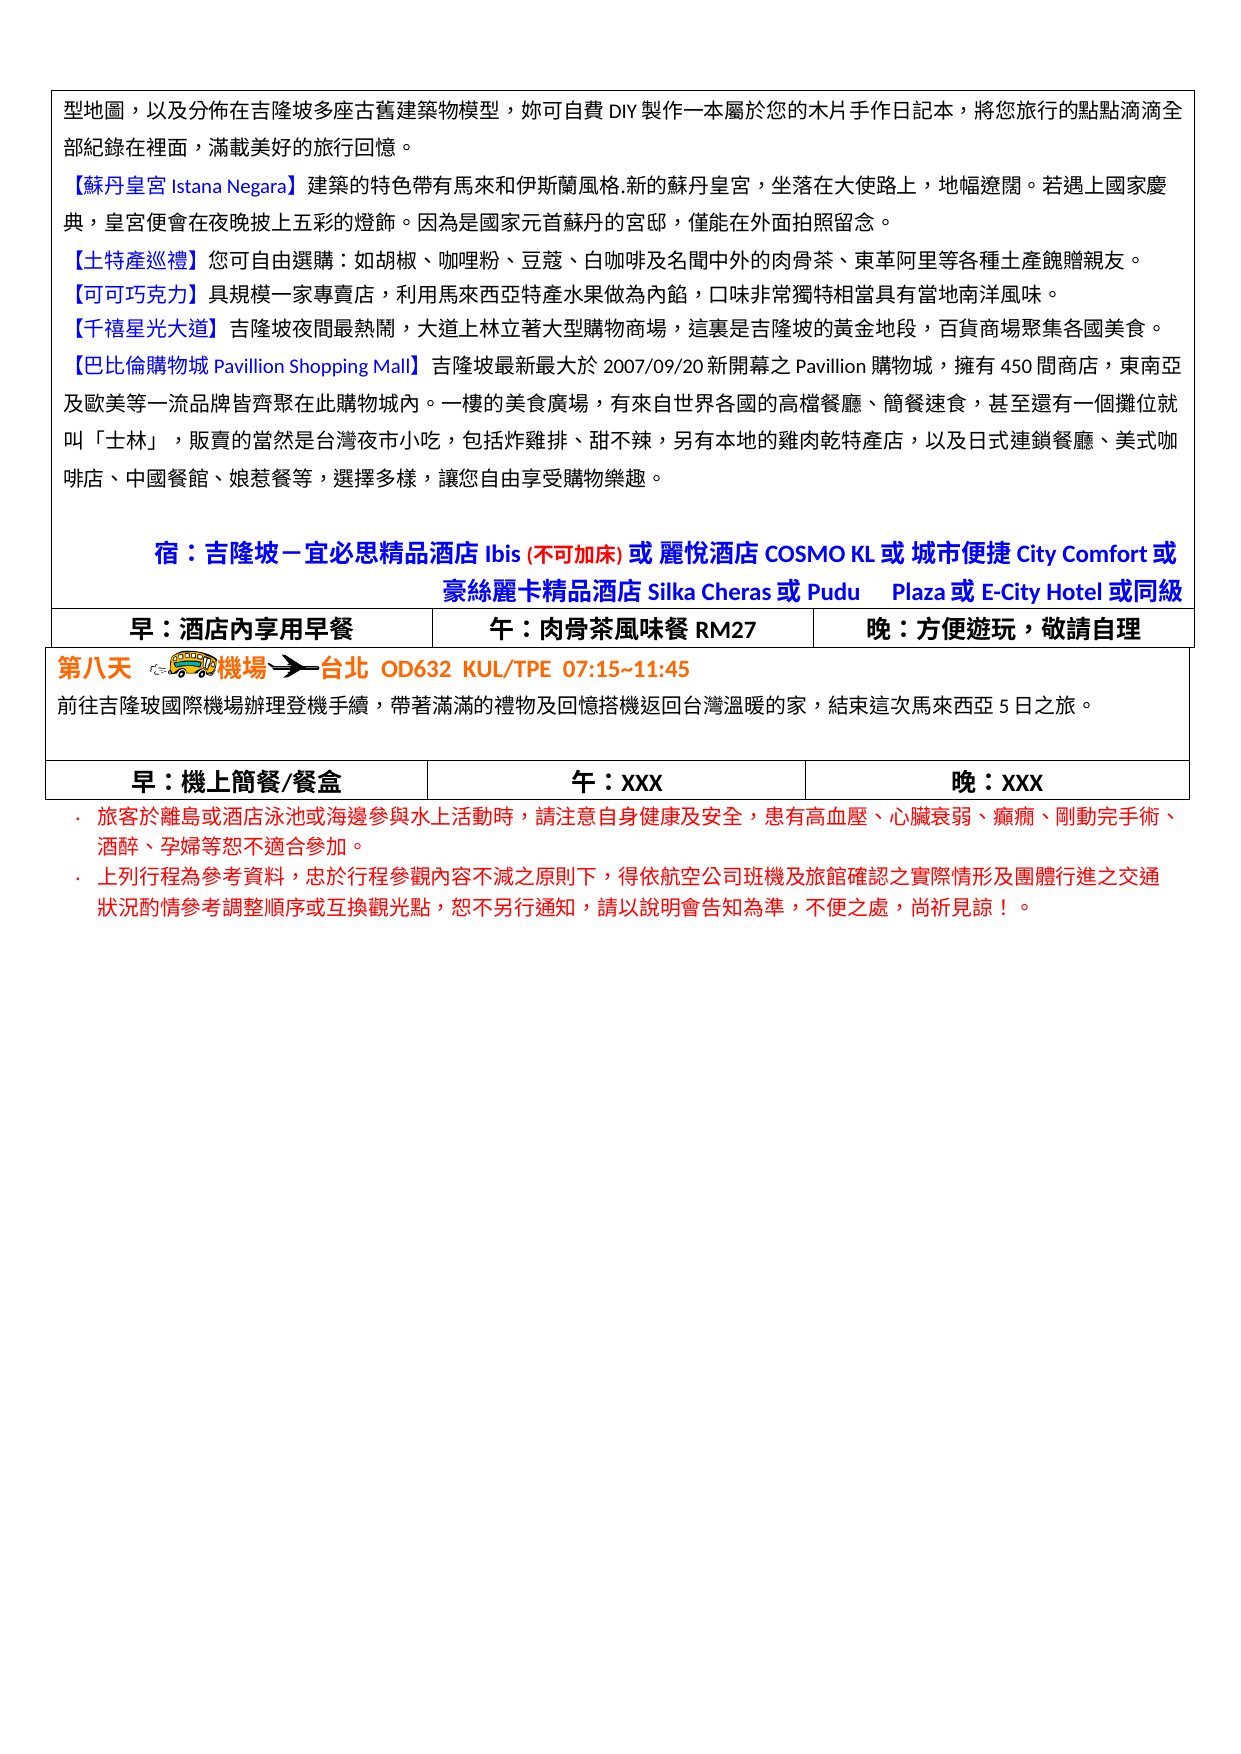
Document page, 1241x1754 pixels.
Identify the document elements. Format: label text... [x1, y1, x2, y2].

table_cell 午：肉骨茶風味餐 RM27 [433, 609, 813, 647]
table_cell 晚：方便遊玩，敬請自理 [814, 609, 1194, 647]
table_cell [52, 91, 1194, 608]
list 上列行程為參考資料，忠於行程參觀內容不減之原則下，得依航空公司班機及旅館確認之實際情形及團體行進之交通狀況酌情參考調整順序或互換觀光點，恕不另行通知，請以說明會告知為準，不便之處，尚祈見諒！。 [75, 860, 1165, 921]
table_cell 早：酒店內享用早餐 [52, 609, 432, 647]
table_cell 機場台北 OD632 KUL/TPE 07:15~11:45 前往吉隆玻國際機場辦理登機手續，帶著滿滿的禮物及回憶搭機返回台灣溫暖的家，結束這次馬來西亞5日之旅。 [46, 648, 1189, 760]
table_cell 晚：XXX [806, 761, 1189, 799]
table_cell 早：機上簡餐/餐盒 [46, 761, 427, 799]
table_cell 午：XXX [428, 761, 805, 799]
list 旅客於離島或酒店泳池或海邊參與水上活動時，請注意自身健康及安全，患有高血壓、心臟衰弱、癲癇、剛動完手術、酒醉、孕婦等恕不適合參加。 [75, 800, 1165, 860]
